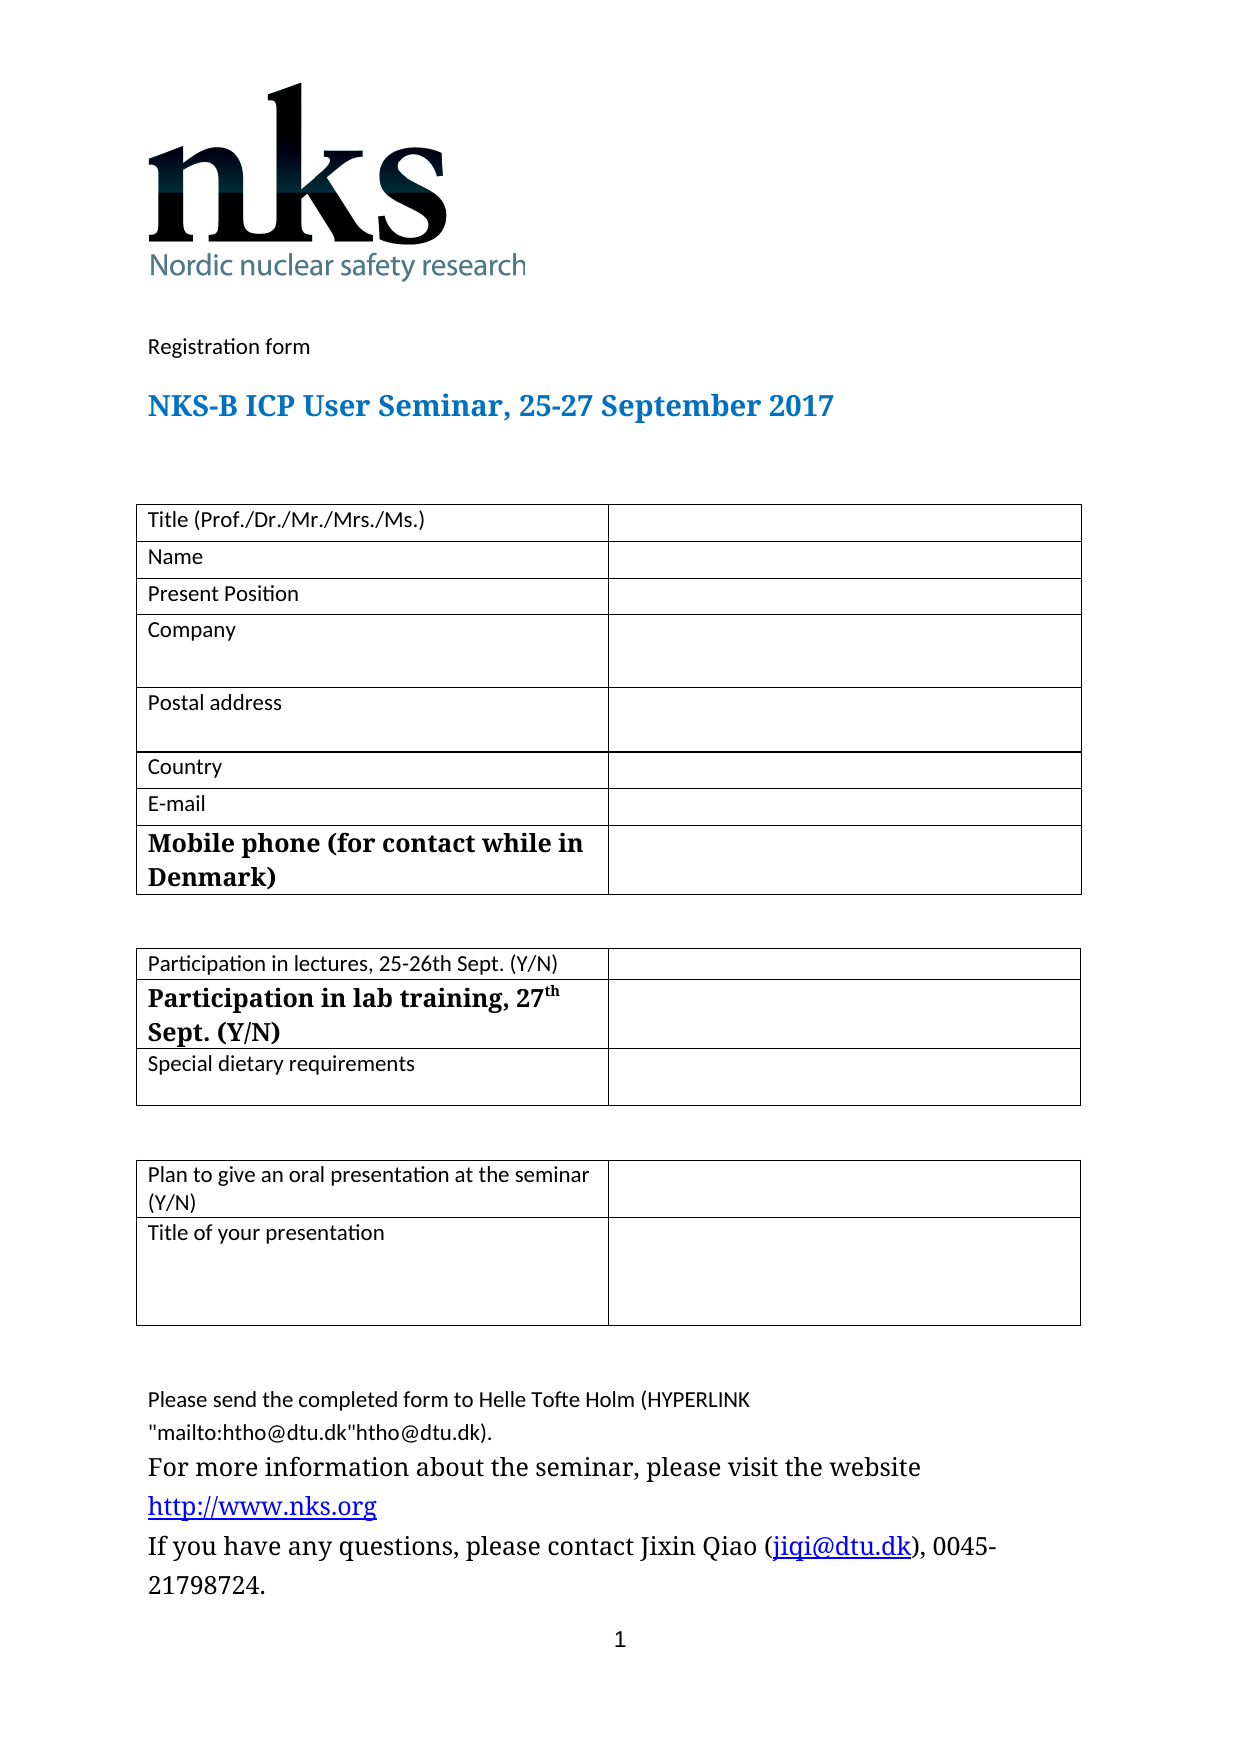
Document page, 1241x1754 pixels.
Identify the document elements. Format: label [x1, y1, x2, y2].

table_cell [137, 688, 608, 751]
picture [147, 73, 525, 282]
table_cell [137, 1218, 608, 1324]
table_cell [137, 542, 608, 578]
table_cell [137, 615, 608, 687]
table_header [609, 1161, 1080, 1217]
table_cell [137, 980, 608, 1048]
table_header [137, 1161, 608, 1217]
table_cell [609, 826, 1081, 894]
table_cell [609, 789, 1081, 825]
table_cell [609, 980, 1080, 1048]
table_cell [609, 688, 1081, 751]
table_cell [137, 826, 608, 894]
table_cell [609, 753, 1081, 788]
table_cell [137, 579, 608, 614]
table_cell [609, 615, 1081, 687]
table_cell [609, 579, 1081, 614]
table_header [137, 949, 608, 979]
table_cell [609, 542, 1081, 578]
table_cell [609, 1049, 1080, 1105]
table_header [609, 949, 1080, 979]
table_cell [137, 789, 608, 825]
table_header [137, 505, 608, 541]
table_cell [137, 1049, 608, 1105]
table_cell [609, 1218, 1080, 1324]
table_cell [137, 753, 608, 788]
table_header [609, 505, 1081, 541]
